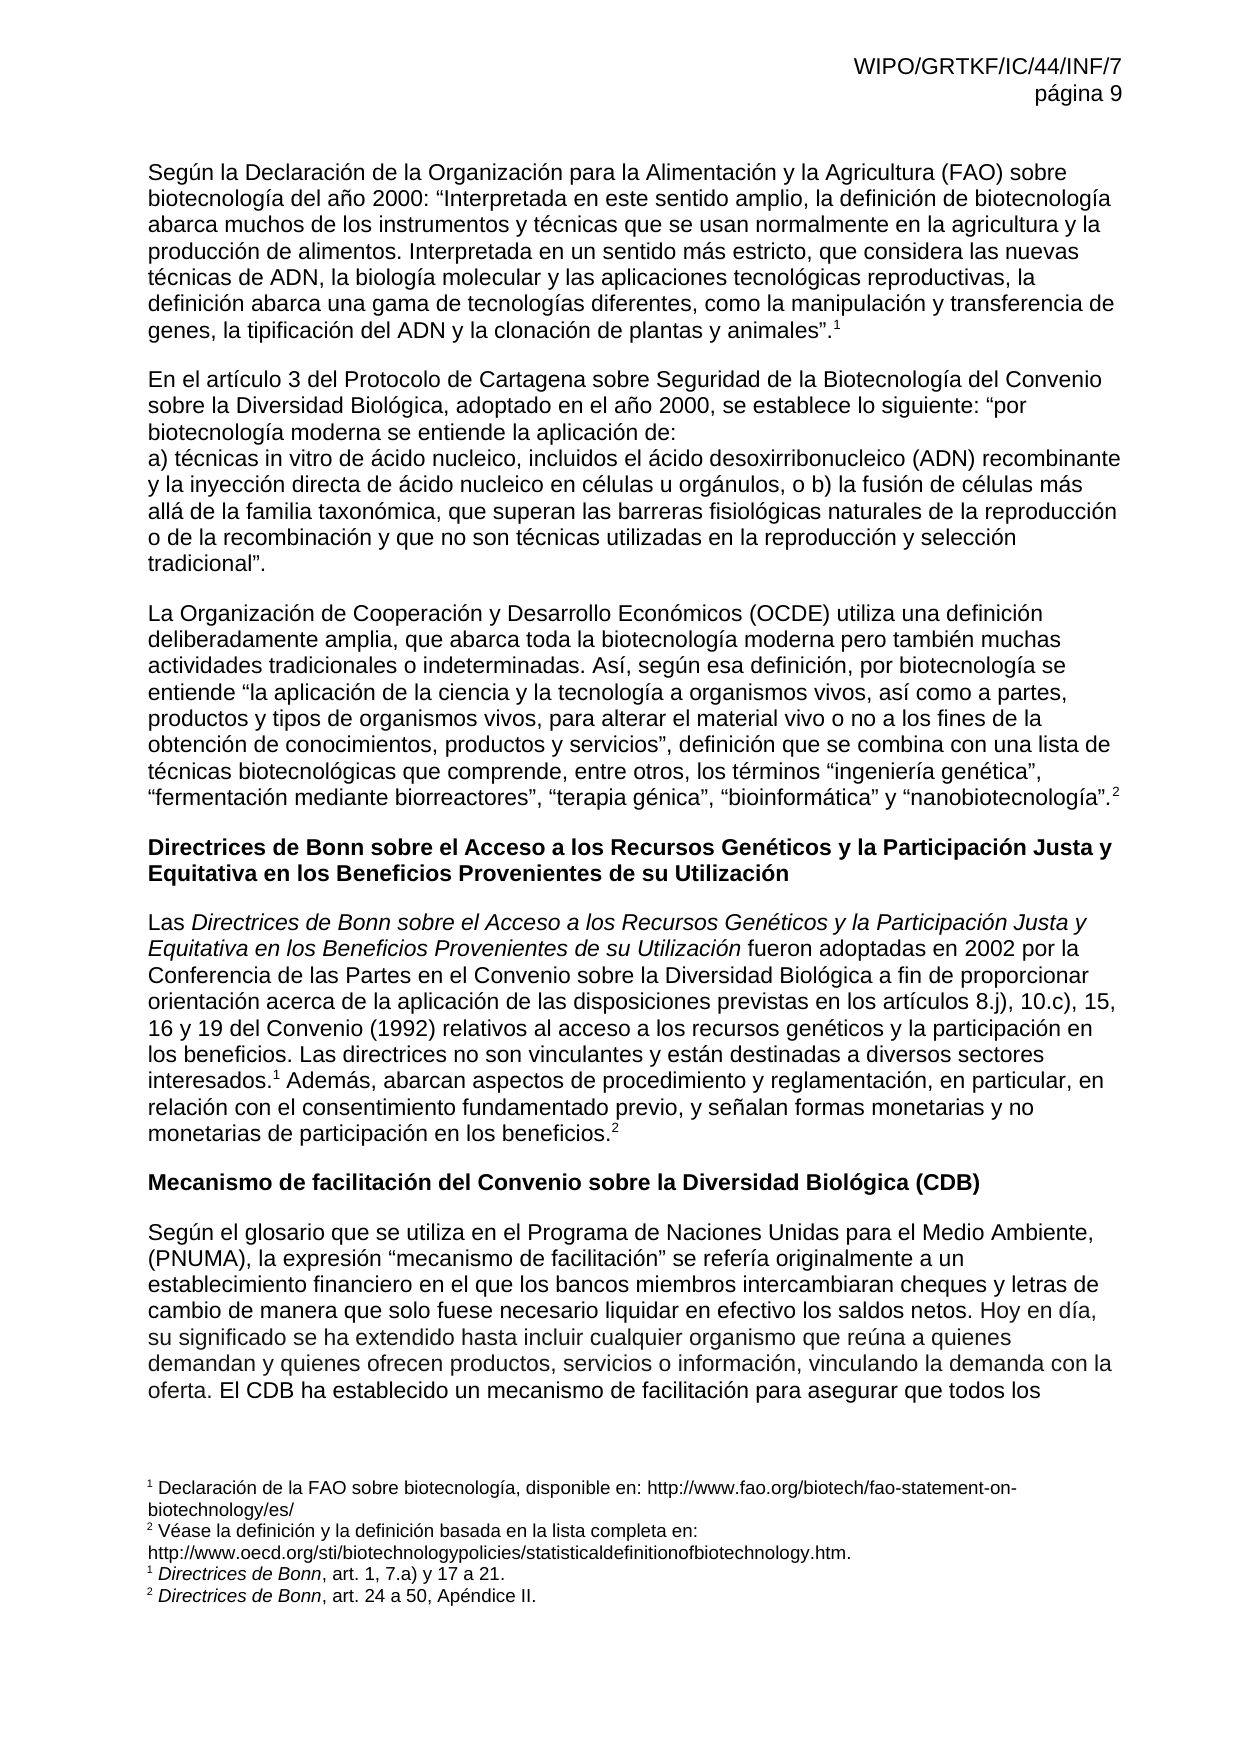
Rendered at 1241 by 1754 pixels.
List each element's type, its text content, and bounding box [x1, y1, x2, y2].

text La Organización de Cooperación y Desarrollo Económicos (OCDE) utiliza una definición deliberadamente amplia, que abarca toda la biotecnología moderna pero también muchas actividades tradicionales o indeterminadas. Así, según esa definición, por biotecnología se entiende “la aplicación de la ciencia y la tecnología a organismos vivos, así como a partes, productos y tipos de organismos vivos, para alterar el material vivo o no a los fines de la obtención de conocimientos, productos y servicios”, definición que se combina con una lista de técnicas biotecnológicas que comprende, entre otros, los términos “ingeniería genética”, “fermentación mediante biorreactores”, “terapia génica”, “bioinformática” y “nanobiotecnología”. [148, 600, 1122, 811]
subtitle Mecanismo de facilitación del Convenio sobre la Diversidad Biológica (CDB) [148, 1169, 1122, 1196]
text a) técnicas in vitro de ácido nucleico, incluidos el ácido desoxirribonucleico (ADN) recombinante y la inyección directa de ácido nucleico en células u orgánulos, o b) la fusión de células más allá de la familia taxonómica, que superan las barreras fisiológicas naturales de la reproducción o de la recombinación y que no son técnicas utilizadas en la reproducción y selección tradicional”. [148, 445, 1122, 577]
text Las Directrices de Bonn sobre el Acceso a los Recursos Genéticos y la Participación Justa y Equitativa en los Beneficios Provenientes de su Utilización fueron adoptadas en 2002 por la Conferencia de las Partes en el Convenio sobre la Diversidad Biológica a fin de proporcionar orientación acerca de la aplicación de las disposiciones previstas en los artículos 8.j), 10.c), 15, 16 y 19 del Convenio (1992) relativos al acceso a los recursos genéticos y la participación en los beneficios. Las directrices no son vinculantes y están destinadas a diversos sectores interesados. Además, abarcan aspectos de procedimiento y reglamentación, en particular, en relación con el consentimiento fundamentado previo, y señalan formas monetarias y no monetarias de participación en los beneficios. [148, 909, 1122, 1146]
text En el artículo 3 del Protocolo de Cartagena sobre Seguridad de la Biotecnología del Convenio sobre la Diversidad Biológica, adoptado en el año 2000, se establece lo siguiente: “por biotecnología moderna se entiende la aplicación de: [148, 366, 1122, 445]
text Según la Declaración de la Organización para la Alimentación y la Agricultura (FAO) sobre biotecnología del año 2000: “Interpretada en este sentido amplio, la definición de biotecnología abarca muchos de los instrumentos y técnicas que se usan normalmente en la agricultura y la producción de alimentos. Interpretada en un sentido más estricto, que considera las nuevas técnicas de ADN, la biología molecular y las aplicaciones tecnológicas reproductivas, la definición abarca una gama de tecnologías diferentes, como la manipulación y transferencia de genes, la tipificación del ADN y la clonación de plantas y animales”. [148, 158, 1122, 343]
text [148, 1218, 1122, 1403]
subtitle Directrices de Bonn sobre el Acceso a los Recursos Genéticos y la Participación Justa y Equitativa en los Beneficios Provenientes de su Utilización [148, 833, 1122, 886]
